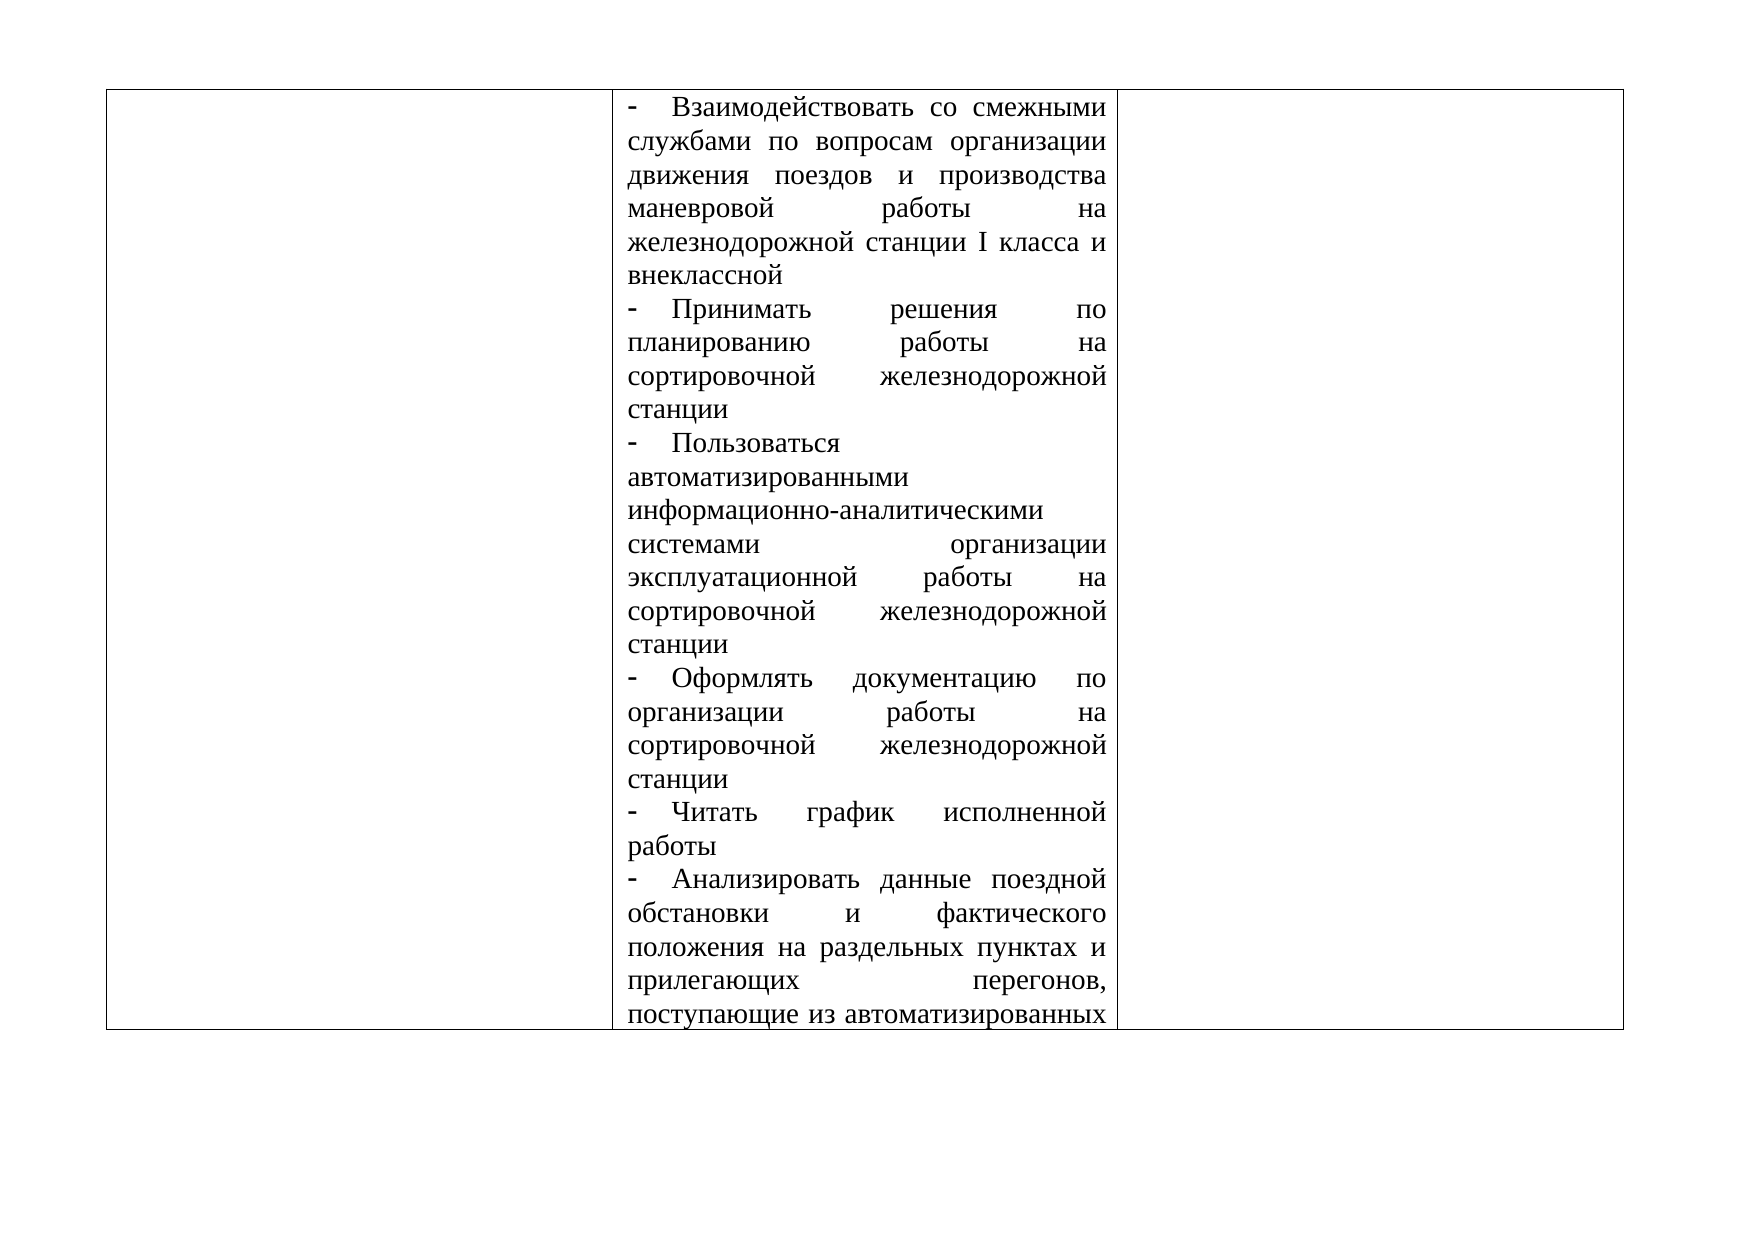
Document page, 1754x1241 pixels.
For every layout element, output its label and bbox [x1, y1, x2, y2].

table_cell [1118, 90, 1623, 1029]
table_cell [613, 90, 1117, 1029]
table_cell [107, 90, 612, 1029]
